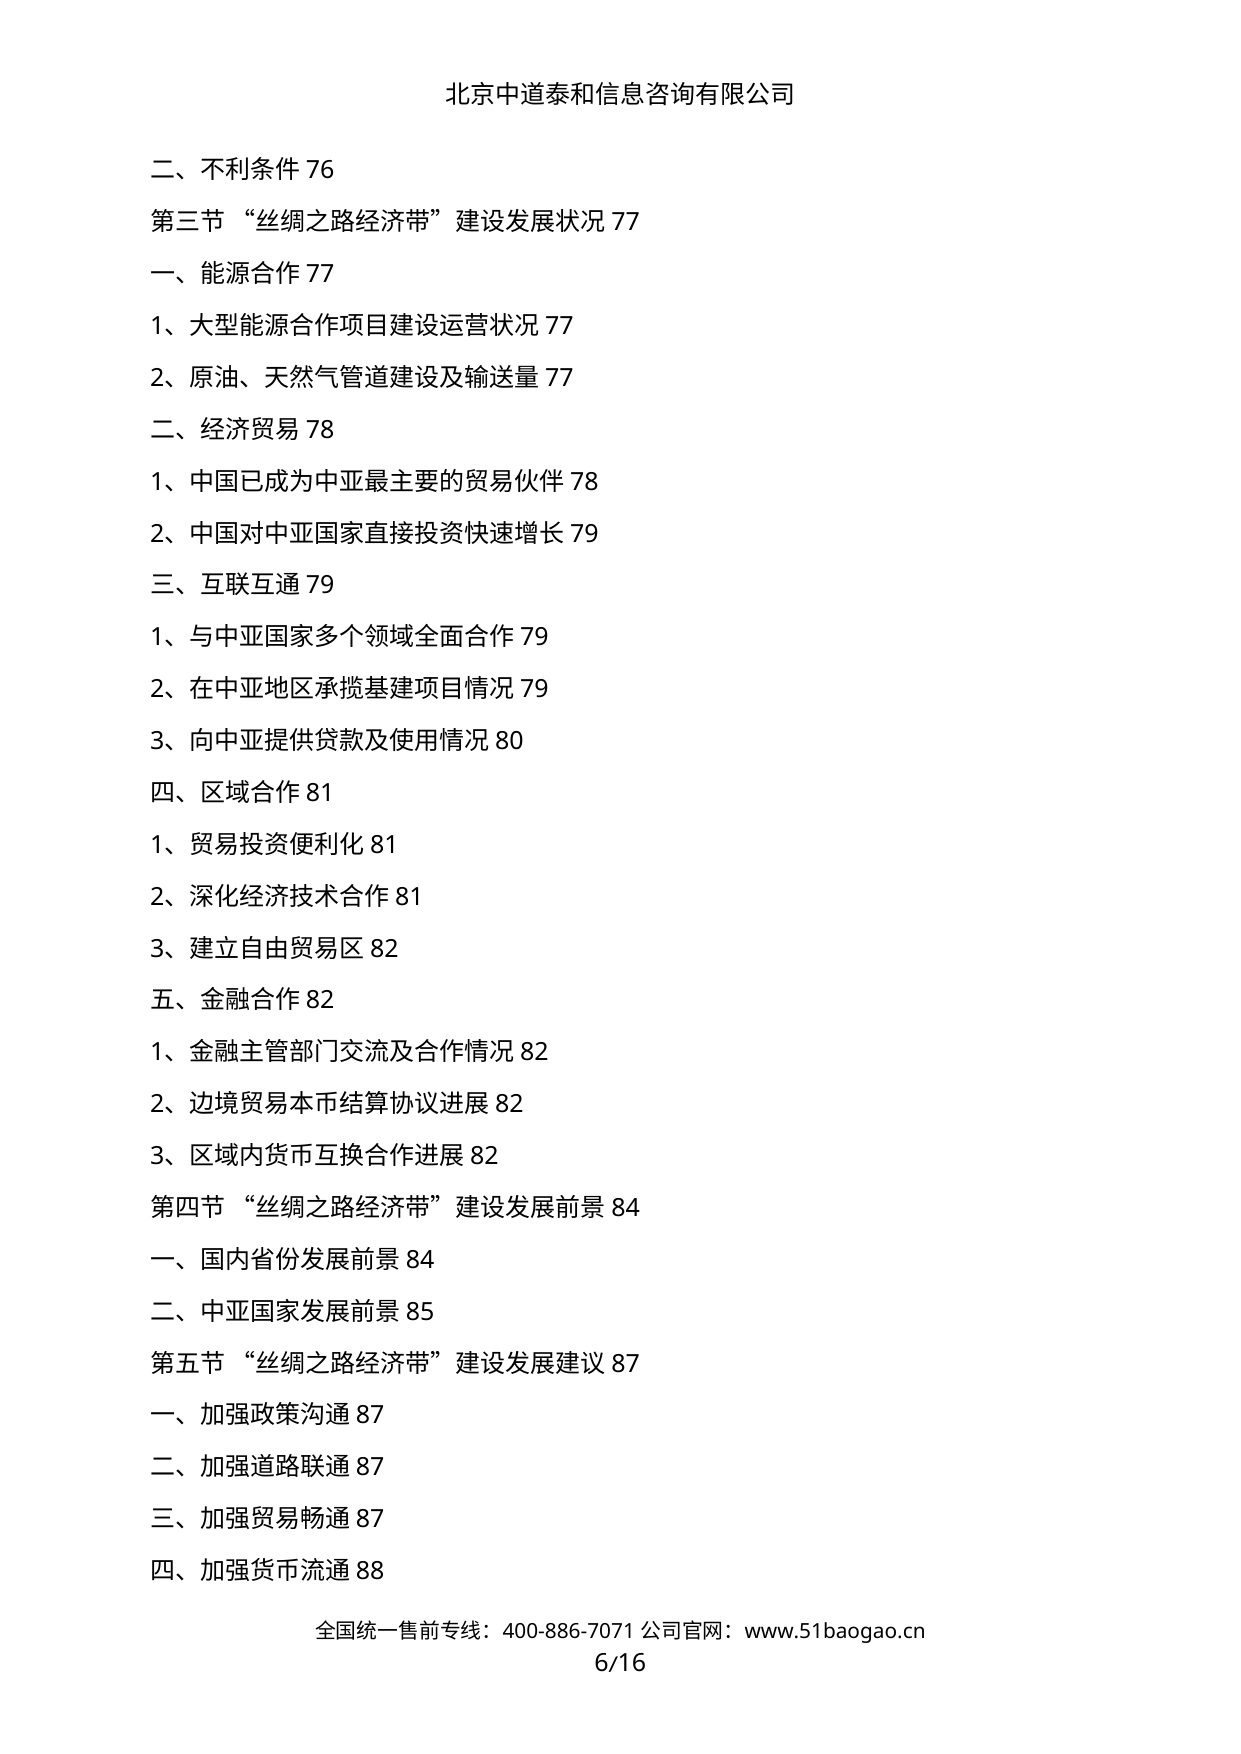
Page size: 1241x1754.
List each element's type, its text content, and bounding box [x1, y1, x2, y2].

text 二、经济贸易 78 [150, 409, 1090, 446]
text 1、中国已成为中亚最主要的贸易伙伴 78 [150, 461, 1090, 497]
text 四、加强货币流通 88 [150, 1551, 1090, 1587]
text 二、中亚国家发展前景 85 [150, 1291, 1090, 1327]
text 三、加强贸易畅通 87 [150, 1499, 1090, 1535]
text 1、贸易投资便利化 81 [150, 824, 1090, 861]
text 2、中国对中亚国家直接投资快速增长 79 [150, 513, 1090, 549]
text 3、区域内货币互换合作进展 82 [150, 1136, 1090, 1172]
text 一、国内省份发展前景 84 [150, 1239, 1090, 1276]
text 3、向中亚提供贷款及使用情况 80 [150, 721, 1090, 757]
text 2、原油、天然气管道建设及输送量 77 [150, 357, 1090, 394]
text 二、加强道路联通 87 [150, 1447, 1090, 1483]
text 1、大型能源合作项目建设运营状况 77 [150, 306, 1090, 342]
text 第三节 “丝绸之路经济带”建设发展状况 77 [150, 202, 1090, 238]
text 2、深化经济技术合作 81 [150, 876, 1090, 912]
text 三、互联互通 79 [150, 565, 1090, 601]
text 第四节 “丝绸之路经济带”建设发展前景 84 [150, 1187, 1090, 1224]
text 二、不利条件 76 [150, 150, 1090, 186]
text 五、金融合作 82 [150, 980, 1090, 1016]
text 一、能源合作 77 [150, 254, 1090, 290]
text 一、加强政策沟通 87 [150, 1395, 1090, 1431]
text 2、边境贸易本币结算协议进展 82 [150, 1084, 1090, 1120]
text 3、建立自由贸易区 82 [150, 928, 1090, 964]
text 第五节 “丝绸之路经济带”建设发展建议 87 [150, 1343, 1090, 1379]
text 四、区域合作 81 [150, 772, 1090, 809]
text 2、在中亚地区承揽基建项目情况 79 [150, 669, 1090, 705]
text 1、金融主管部门交流及合作情况 82 [150, 1032, 1090, 1068]
text 1、与中亚国家多个领域全面合作 79 [150, 617, 1090, 653]
